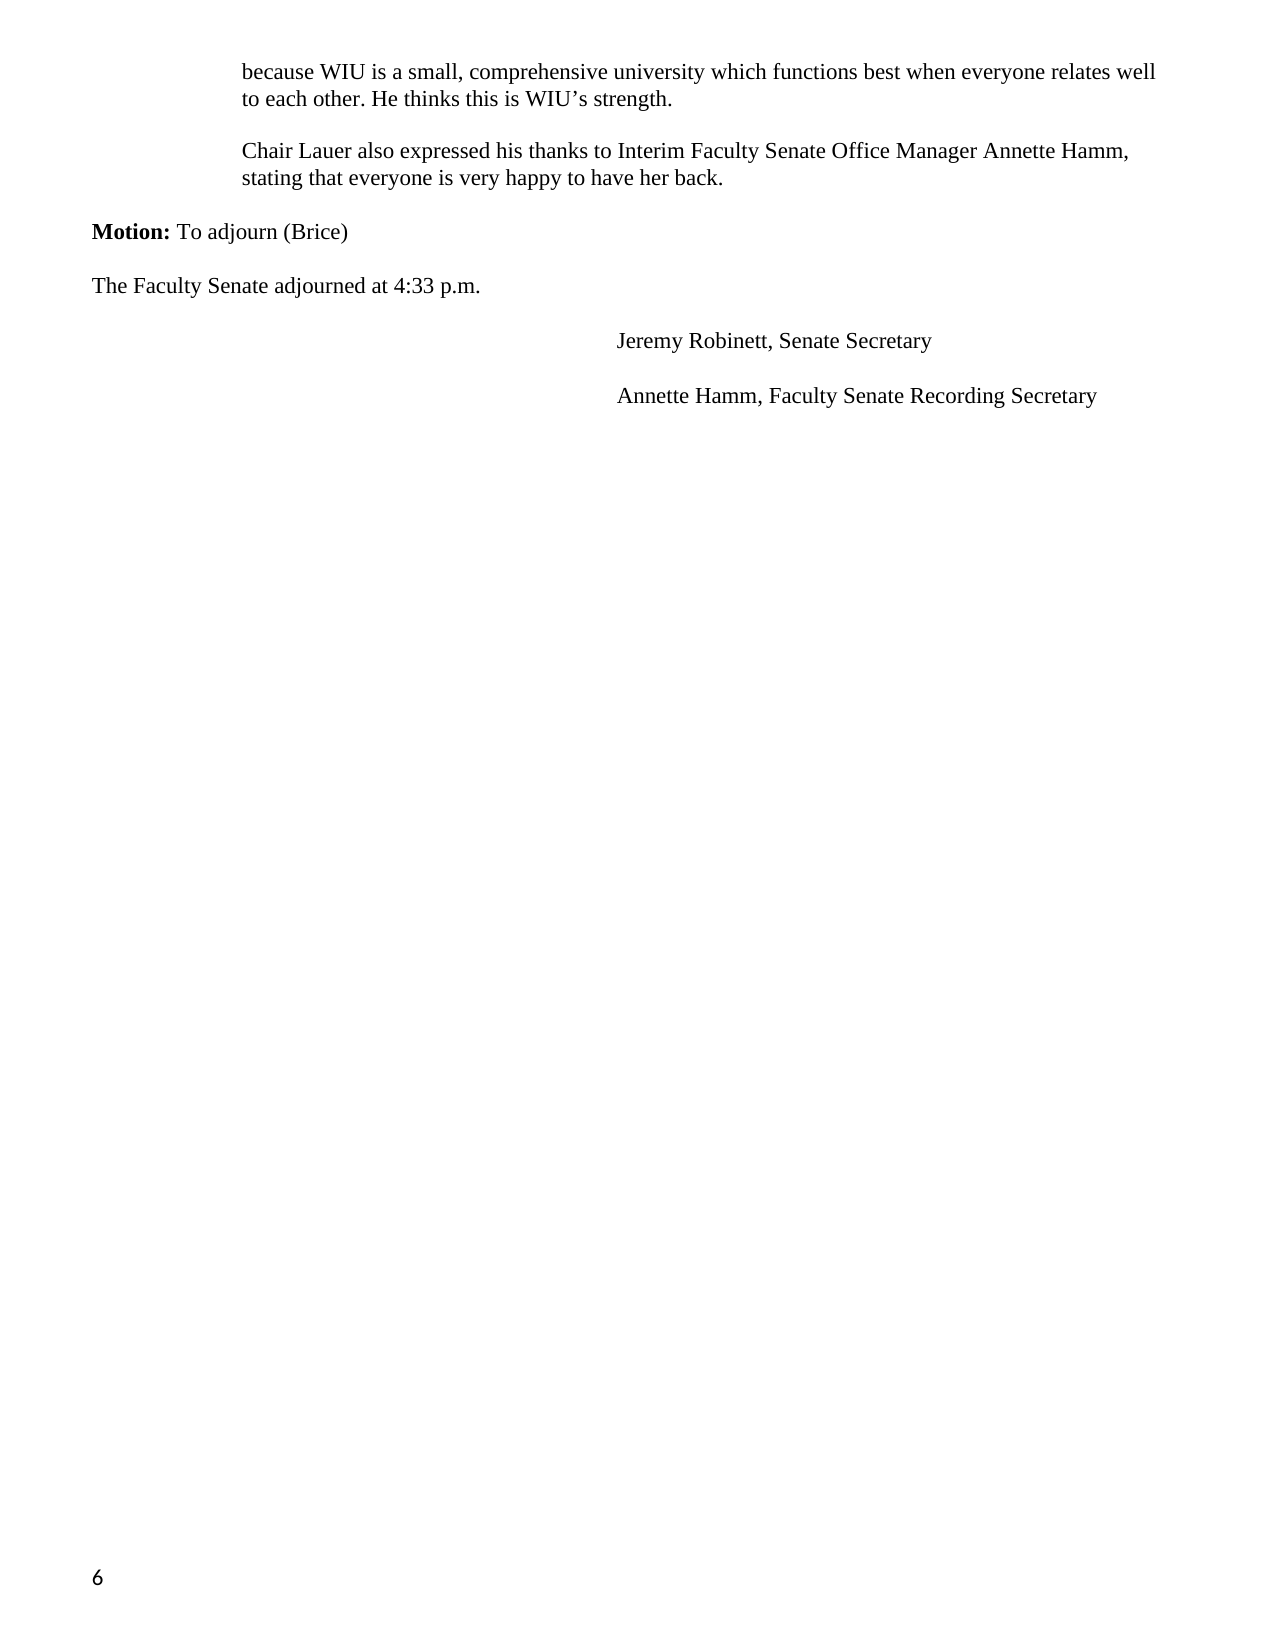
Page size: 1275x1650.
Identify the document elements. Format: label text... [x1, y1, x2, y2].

text Jeremy Robinett, Senate Secretary [553, 327, 1164, 353]
text Motion: To adjourn (Brice) [92, 218, 1162, 244]
text The Faculty Senate adjourned at 4:33 p.m. [92, 272, 1164, 298]
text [242, 58, 1162, 111]
text Chair Lauer also expressed his thanks to Interim Faculty Senate Office Manager Annette Hamm, stating that everyone is very happy to have her back. [242, 137, 1162, 190]
text Annette Hamm, Faculty Senate Recording Secretary [553, 382, 1164, 409]
